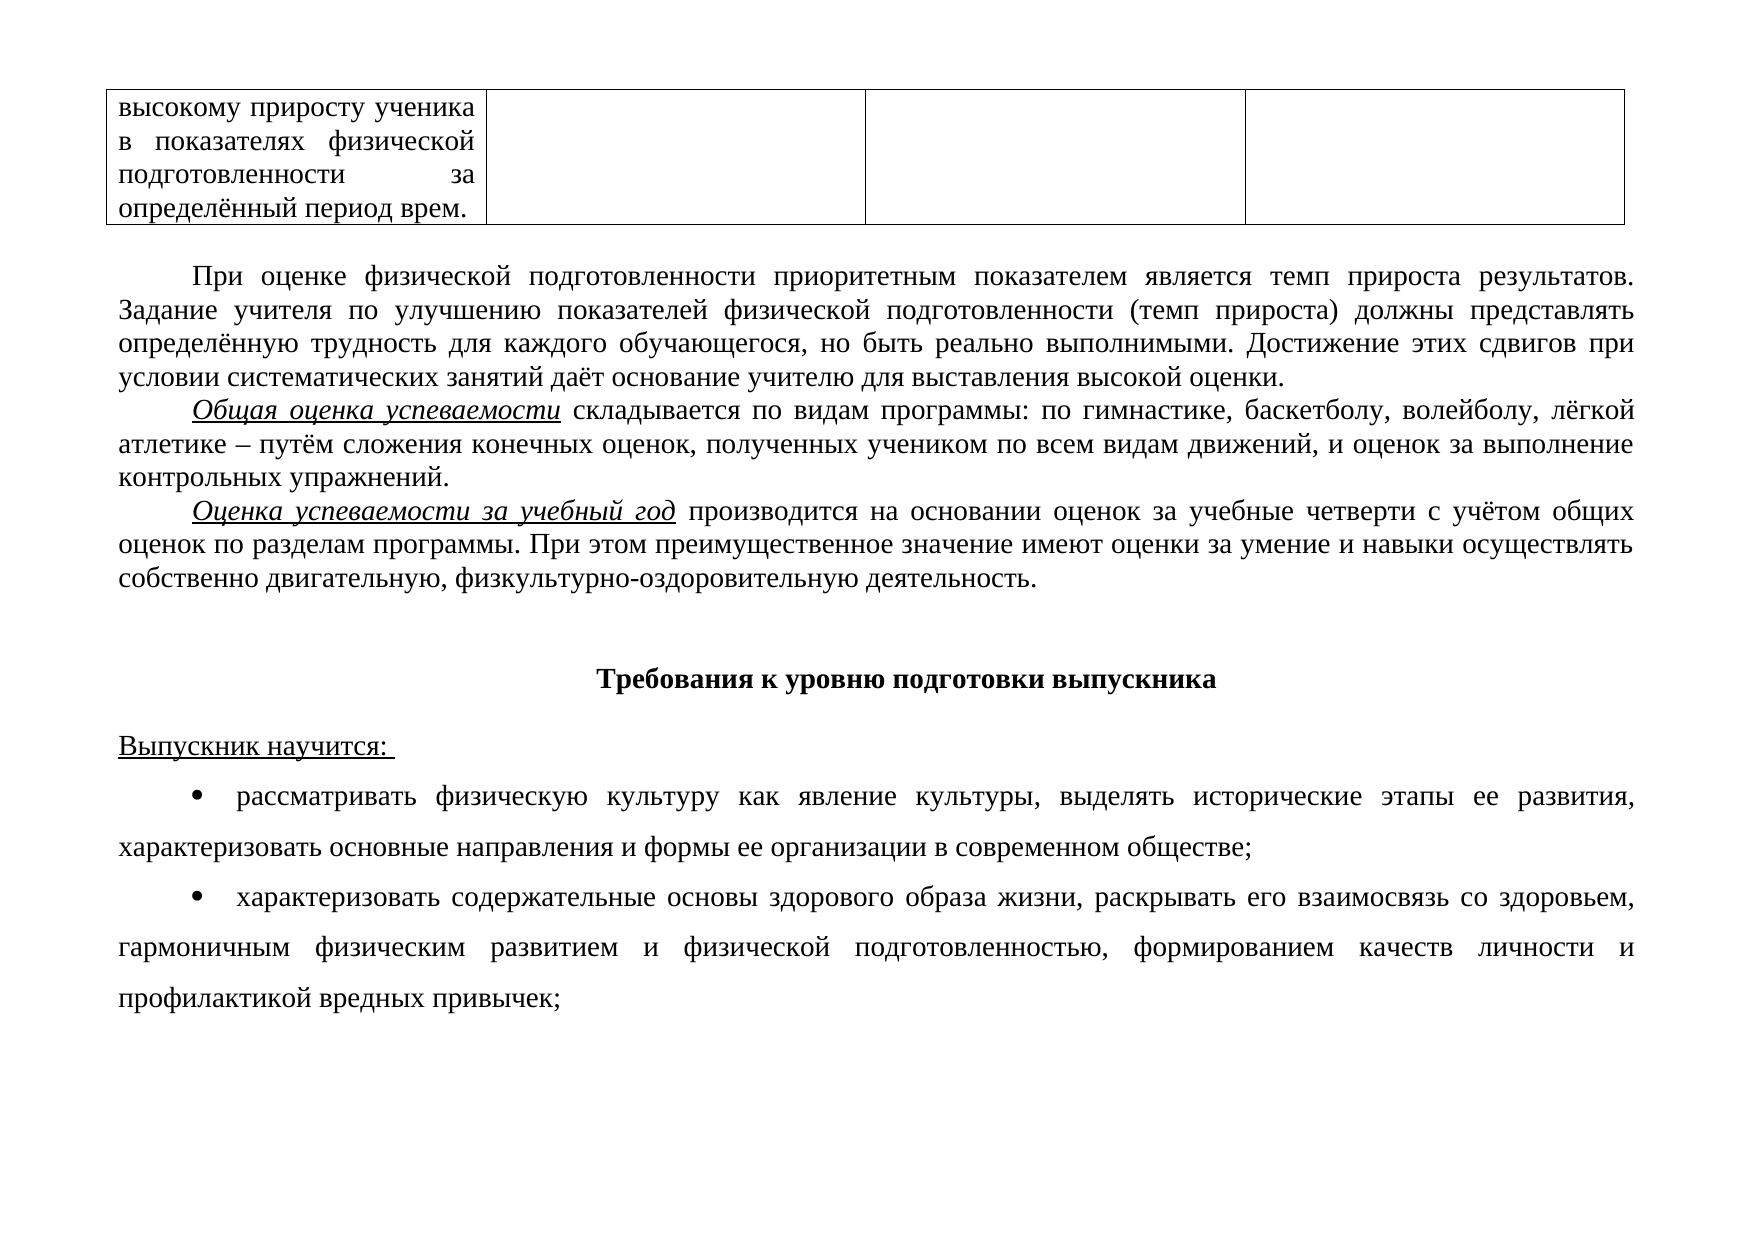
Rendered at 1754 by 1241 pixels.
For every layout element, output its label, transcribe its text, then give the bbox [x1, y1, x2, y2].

text Выпускник научится: [118, 728, 1636, 761]
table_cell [487, 90, 865, 224]
list рассматривать физическую культуру как явление культуры, выделять исторические этапы ее развития, характеризовать основные направления и формы ее организации в современном обществе; [118, 778, 1636, 862]
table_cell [107, 90, 486, 224]
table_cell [1246, 90, 1624, 224]
text При оценке физической подготовленности приоритетным показателем является темп прироста результатов. Задание учителя по улучшению показателей физической подготовленности (темп прироста) должны представлять определённую трудность для каждого обучающегося, но быть реально выполнимыми. Достижение этих сдвигов при условии систематических занятий даёт основание учителю для выставления высокой оценки. [118, 258, 1636, 392]
list характеризовать содержательные основы здорового образа жизни, раскрывать его взаимосвязь со здоровьем, гармоничным физическим развитием и физической подготовленностью, формированием качеств личности и профилактикой вредных привычек; [118, 879, 1636, 1013]
text Требования к уровню подготовки выпускника [118, 661, 1636, 694]
text Общая оценка успеваемости складывается по видам программы: по гимнастике, баскетболу, волейболу, лёгкой атлетике – путём сложения конечных оценок, полученных учеником по всем видам движений, и оценок за выполнение контрольных упражнений. [118, 392, 1636, 493]
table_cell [866, 90, 1245, 224]
text Оценка успеваемости за учебный год производится на основании оценок за учебные четверти с учётом общих оценок по разделам программы. При этом преимущественное значение имеют оценки за умение и навыки осуществлять собственно двигательную, физкультурно-оздоровительную деятельность. [118, 493, 1636, 594]
